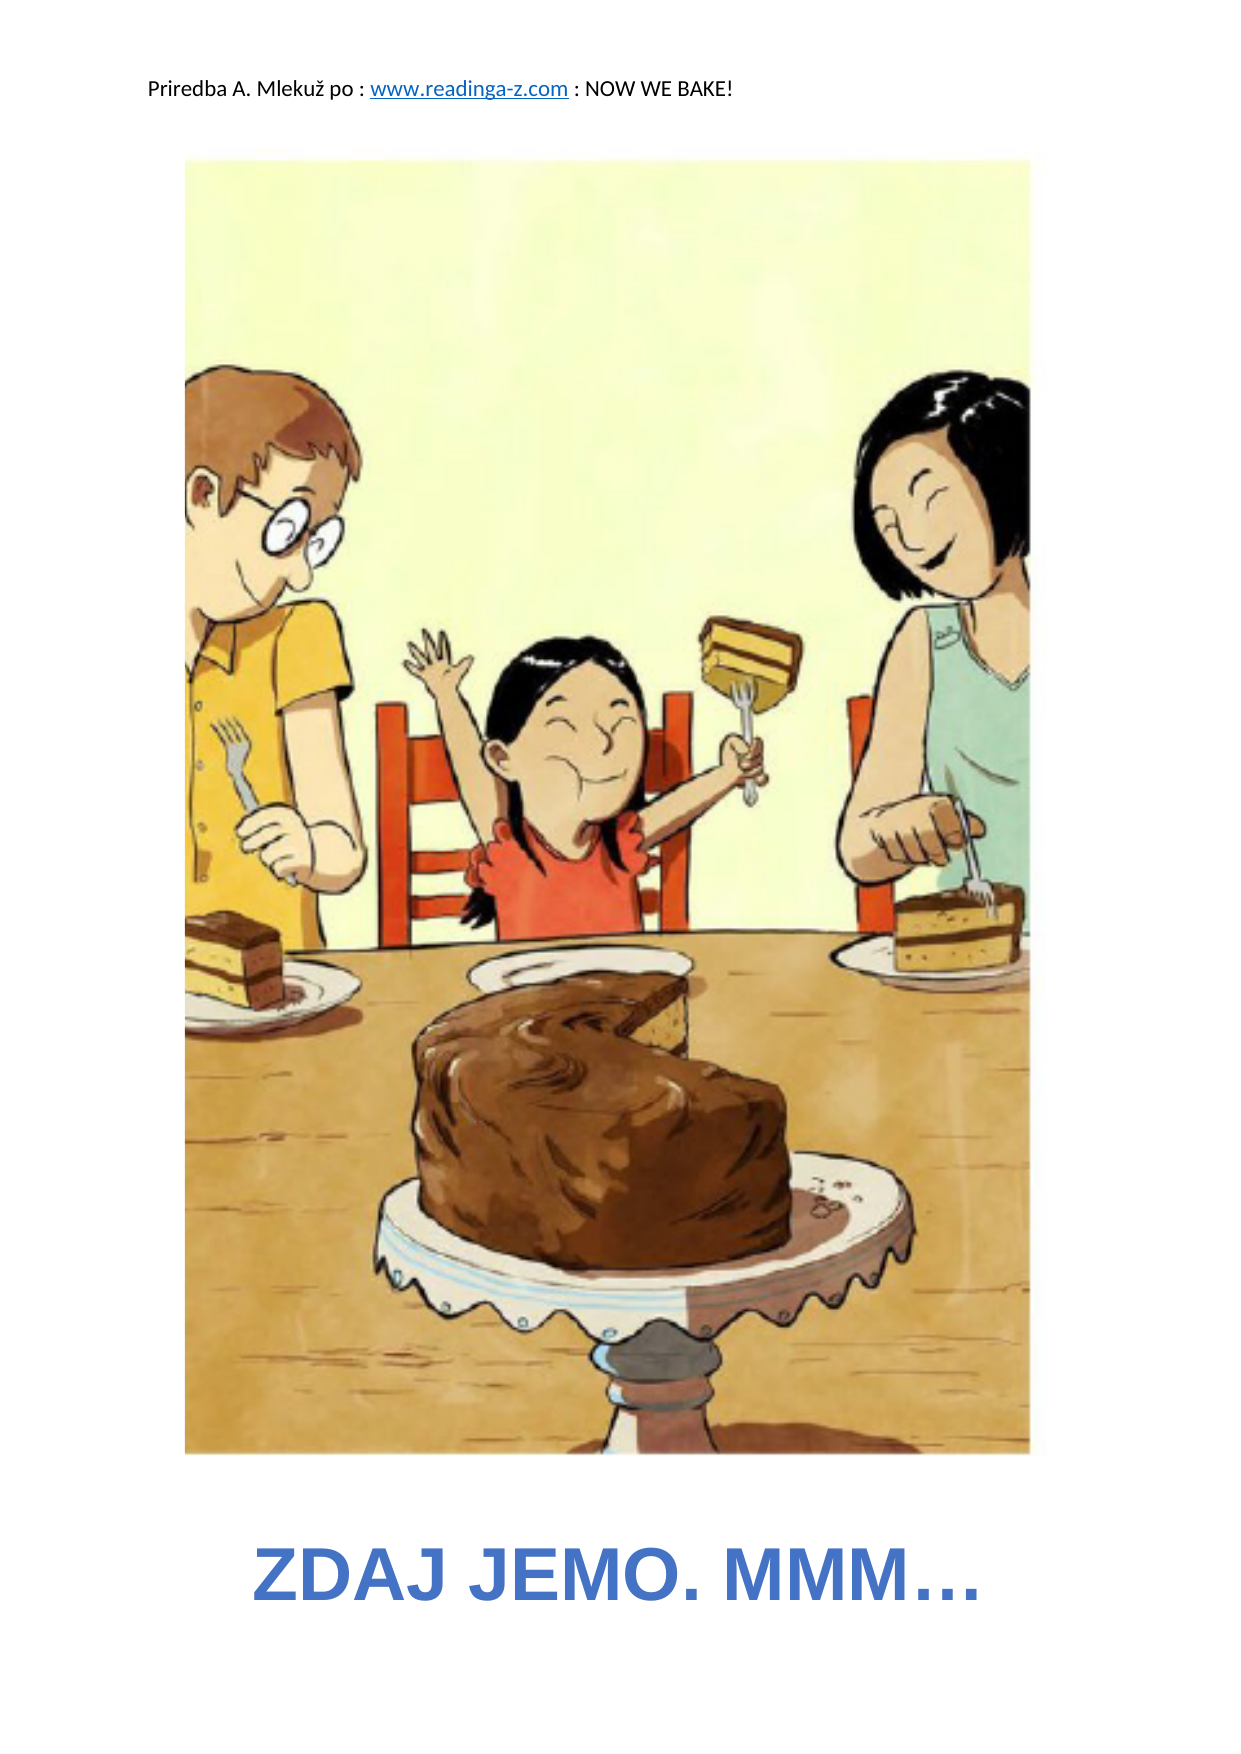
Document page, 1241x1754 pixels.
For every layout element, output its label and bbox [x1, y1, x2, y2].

picture [184, 147, 1056, 1456]
